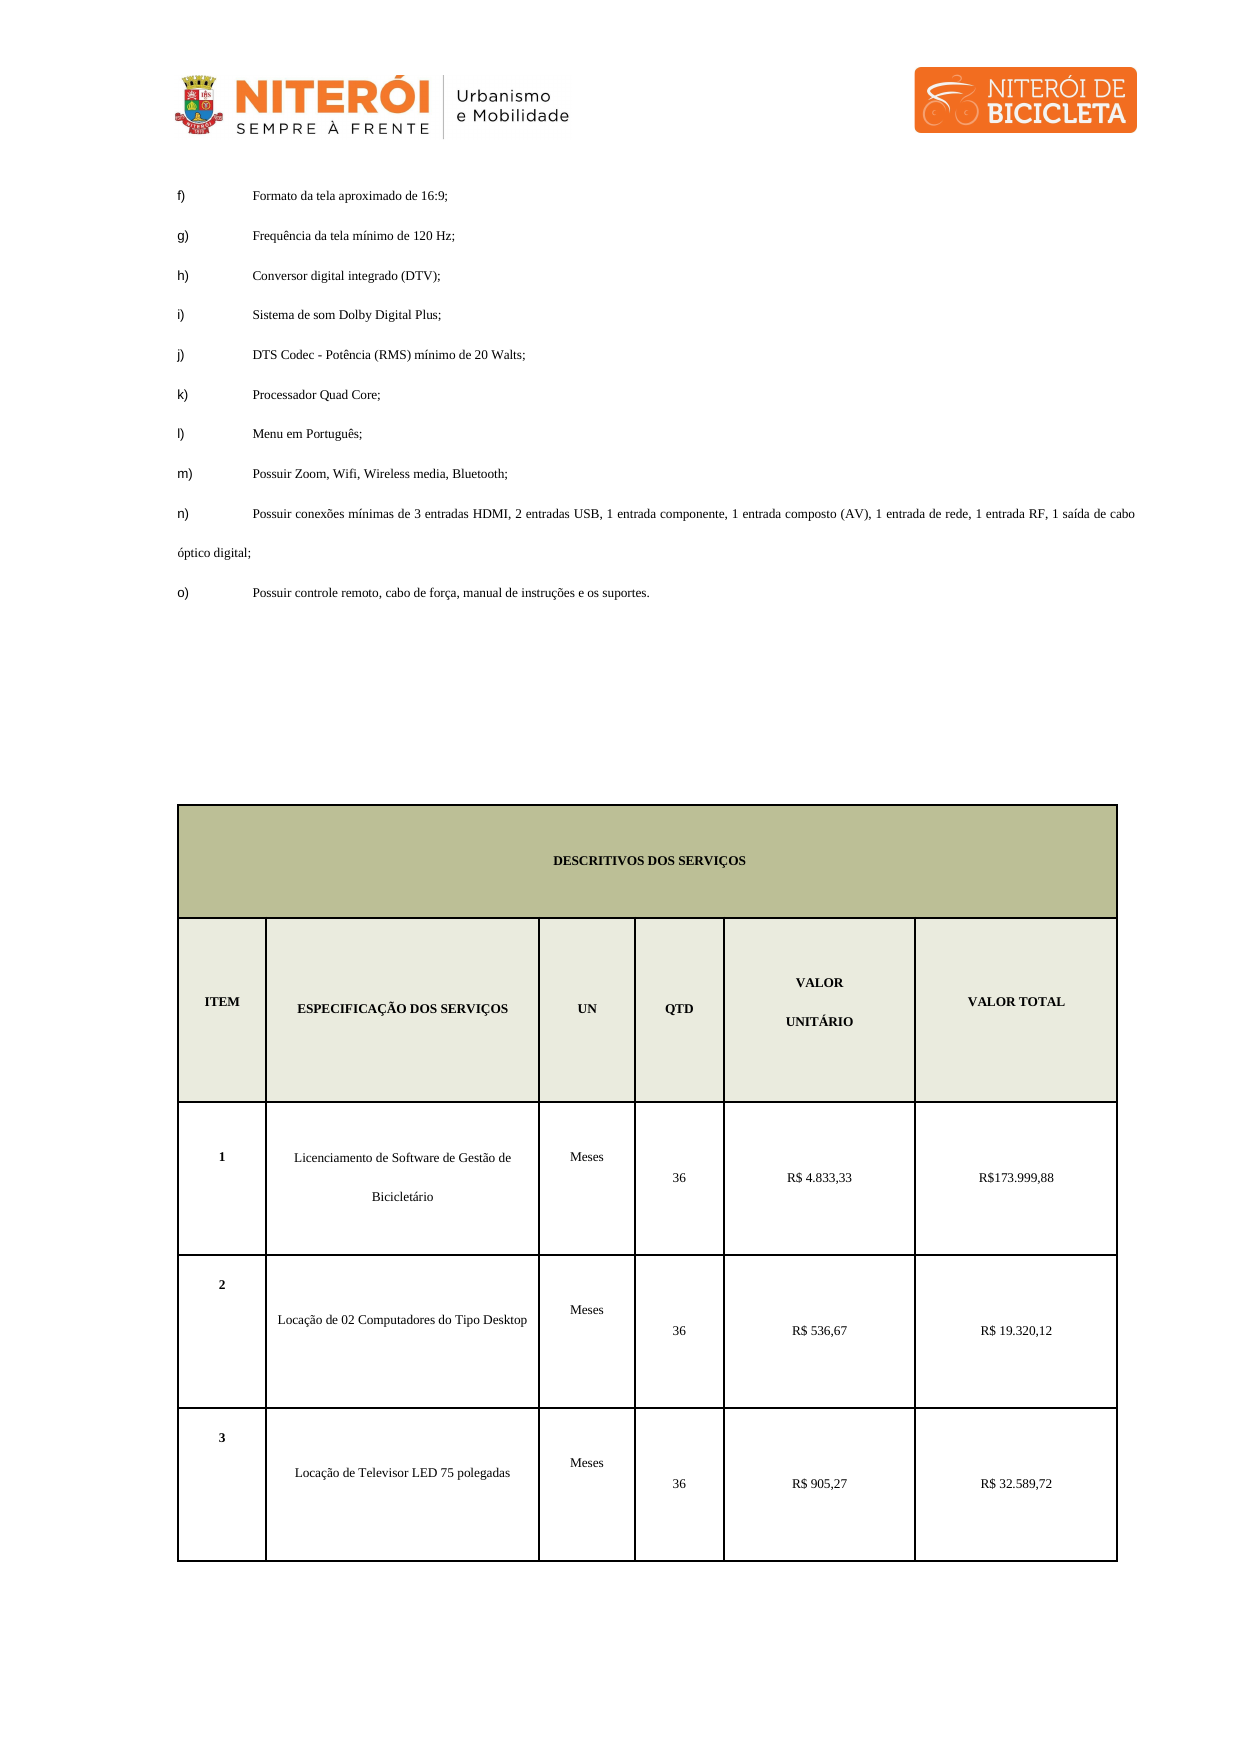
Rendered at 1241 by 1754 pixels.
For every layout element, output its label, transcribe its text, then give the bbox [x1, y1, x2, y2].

table_cell R$ 32.589,72 [916, 1409, 1116, 1560]
list Processador Quad Core; [177, 376, 1137, 402]
table_cell 1 [179, 1103, 265, 1254]
table_cell R$ 905,27 [725, 1409, 914, 1560]
table_cell ITEM [179, 919, 265, 1101]
table_cell Meses [540, 1256, 634, 1407]
table_cell R$ 536,67 [725, 1256, 914, 1407]
table_cell Locação de Televisor LED 75 polegadas [267, 1409, 538, 1560]
list Formato da tela aproximado de 16:9; [177, 177, 1137, 204]
list Menu em Português; [177, 415, 1137, 442]
table_cell Locação de 02 Computadores do Tipo Desktop [267, 1256, 538, 1407]
list Conversor digital integrado (DTV); [177, 257, 1137, 283]
table_cell R$173.999,88 [916, 1103, 1116, 1254]
picture [173, 75, 573, 140]
table_header DESCRITIVOS DOS SERVIÇOS [179, 806, 1116, 917]
table_cell Licenciamento de Software de Gestão de Bicicletário [267, 1103, 538, 1254]
list Possuir controle remoto, cabo de força, manual de instruções e os suportes. [177, 574, 1137, 600]
table_cell R$ 19.320,12 [916, 1256, 1116, 1407]
list Possuir Zoom, Wifi, Wireless media, Bluetooth; [177, 455, 1137, 482]
table_cell R$ 4.833,33 [725, 1103, 914, 1254]
table_cell ESPECIFICAÇÃO DOS SERVIÇOS [267, 919, 538, 1101]
table_cell 3 [179, 1409, 265, 1560]
list Sistema de som Dolby Digital Plus; [177, 296, 1137, 323]
table_cell 2 [179, 1256, 265, 1407]
table_cell VALOR UNITÁRIO [725, 919, 914, 1101]
table_cell VALOR TOTAL [916, 919, 1116, 1101]
table_cell Meses [540, 1103, 634, 1254]
list DTS Codec - Potência (RMS) mínimo de 20 Walts; [177, 336, 1137, 362]
list Possuir conexões mínimas de 3 entradas HDMI, 2 entradas USB, 1 entrada componente, 1 entrada composto (AV), 1 entrada de rede, 1 entrada RF, 1 saída de cabo óptico digital; [177, 495, 1137, 561]
list Frequência da tela mínimo de 120 Hz; [177, 217, 1137, 243]
table_cell Meses [540, 1409, 634, 1560]
table_cell 36 [636, 1409, 723, 1560]
table_cell QTD [636, 919, 723, 1101]
table_cell UN [540, 919, 634, 1101]
picture [914, 67, 1137, 133]
table_cell 36 [636, 1256, 723, 1407]
table_cell 36 [636, 1103, 723, 1254]
